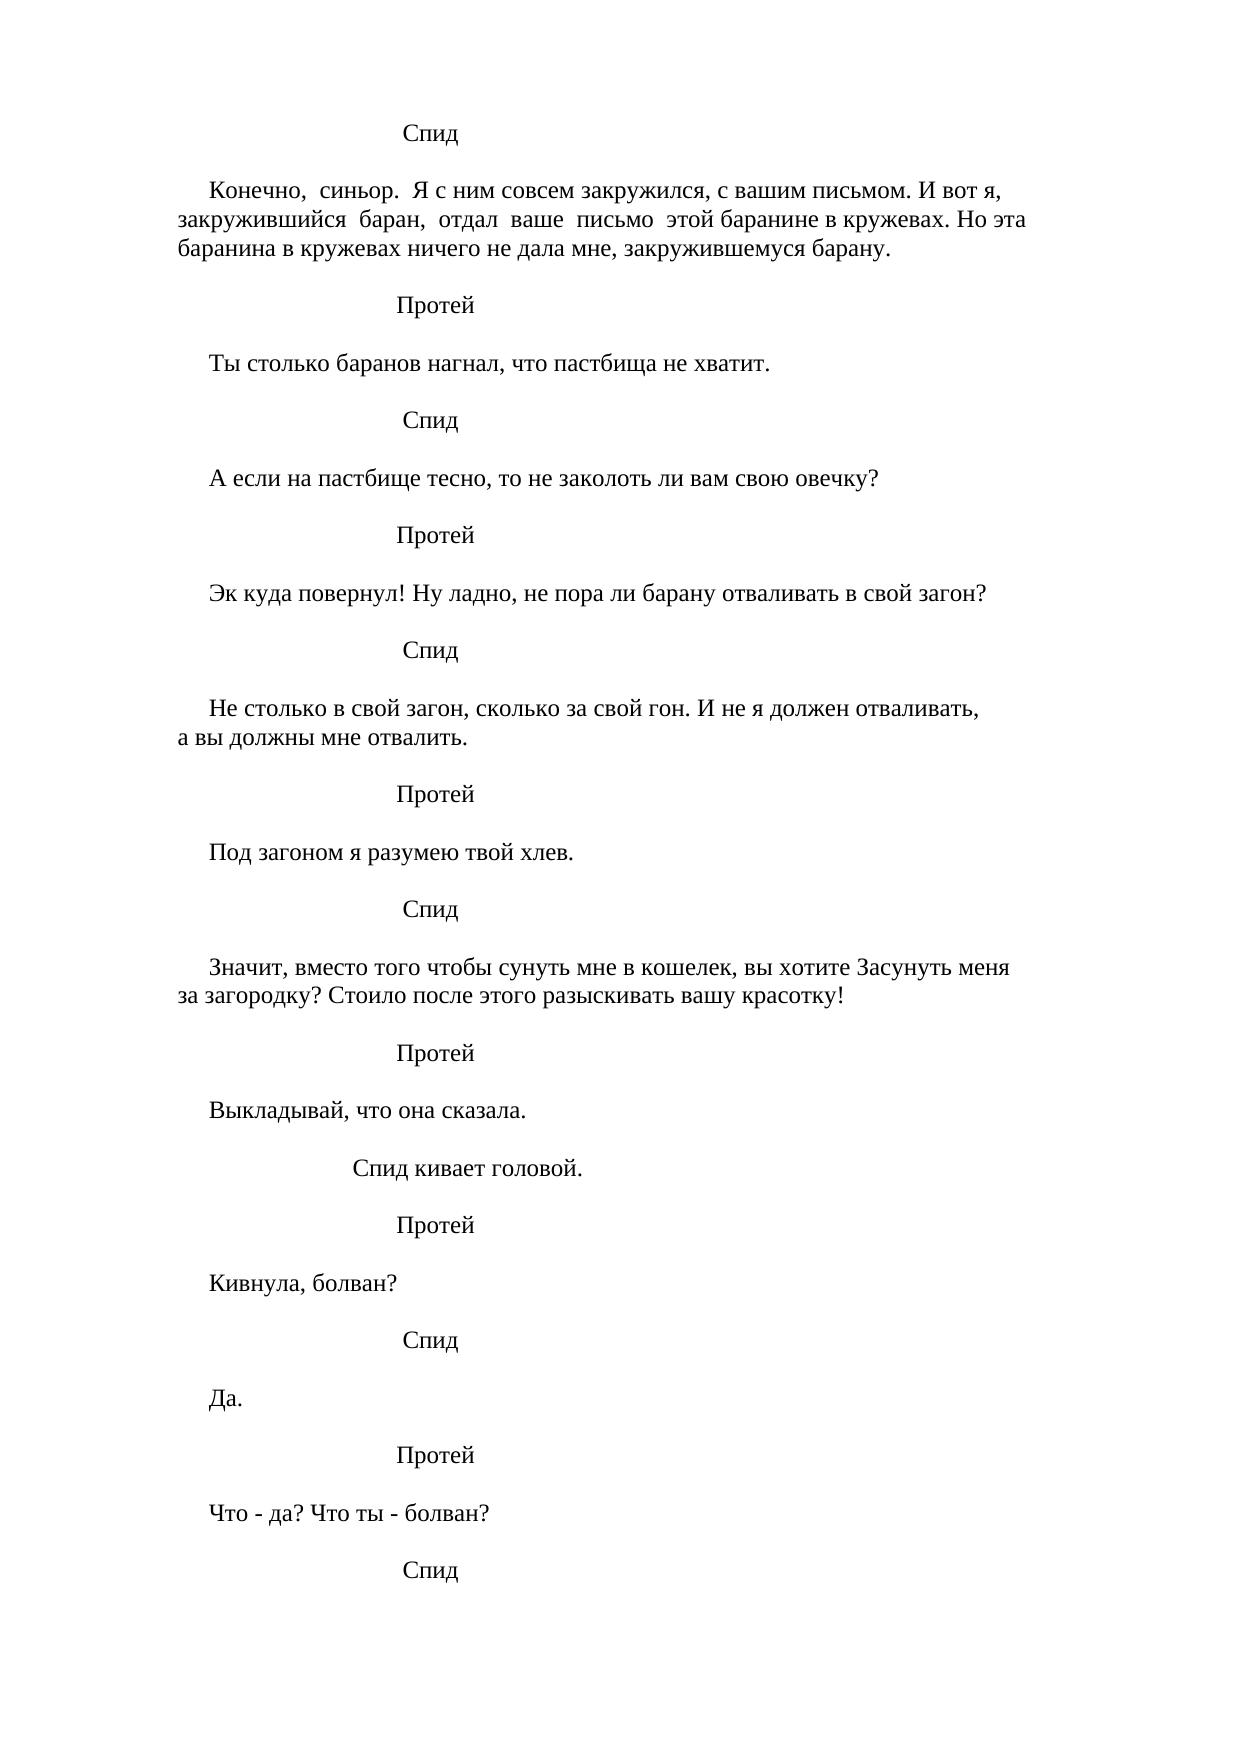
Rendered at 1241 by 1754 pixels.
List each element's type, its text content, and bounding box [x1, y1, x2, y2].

text Спид кивает головой. [177, 1153, 1152, 1182]
text Да. [177, 1383, 1152, 1412]
text Протей [177, 1038, 1152, 1067]
text Протей [177, 1441, 1152, 1469]
text Спид [177, 1326, 1152, 1354]
text Выкладывай, что она сказала. [177, 1096, 1152, 1124]
text Что - да? Что ты - болван? [177, 1498, 1152, 1527]
text А если на пастбище тесно, то не заколоть ли вам свою овечку? [177, 463, 1152, 492]
text Кивнула, болван? [177, 1268, 1152, 1297]
text Протей [177, 521, 1152, 549]
text закружившийся баран, отдал ваше письмо этой баранине в кружевах. Но эта [177, 204, 1152, 233]
text Протей [177, 291, 1152, 319]
text Спид [177, 894, 1152, 923]
text Спид [177, 118, 1152, 147]
text Спид [177, 636, 1152, 664]
text Не столько в свой загон, сколько за свой гон. И не я должен отваливать, [177, 693, 1152, 722]
text Спид [177, 1556, 1152, 1584]
text Протей [177, 1211, 1152, 1239]
text Протей [177, 779, 1152, 808]
text а вы должны мне отвалить. [177, 722, 1152, 751]
text Значит, вместо того чтобы сунуть мне в кошелек, вы хотите Засунуть меня [177, 952, 1152, 981]
text Под загоном я разумею твой хлев. [177, 837, 1152, 866]
text баранина в кружевах ничего не дала мне, закружившемуся барану. [177, 233, 1152, 262]
text Спид [177, 406, 1152, 434]
text Конечно, синьор. Я с ним совсем закружился, с вашим письмом. И вот я, [177, 176, 1152, 204]
text Эк куда повернул! Ну ладно, не пора ли барану отваливать в свой загон? [177, 578, 1152, 607]
text за загородку? Стоило после этого разыскивать вашу красотку! [177, 981, 1152, 1009]
text Ты столько баранов нагнал, что пастбища не хватит. [177, 348, 1152, 377]
